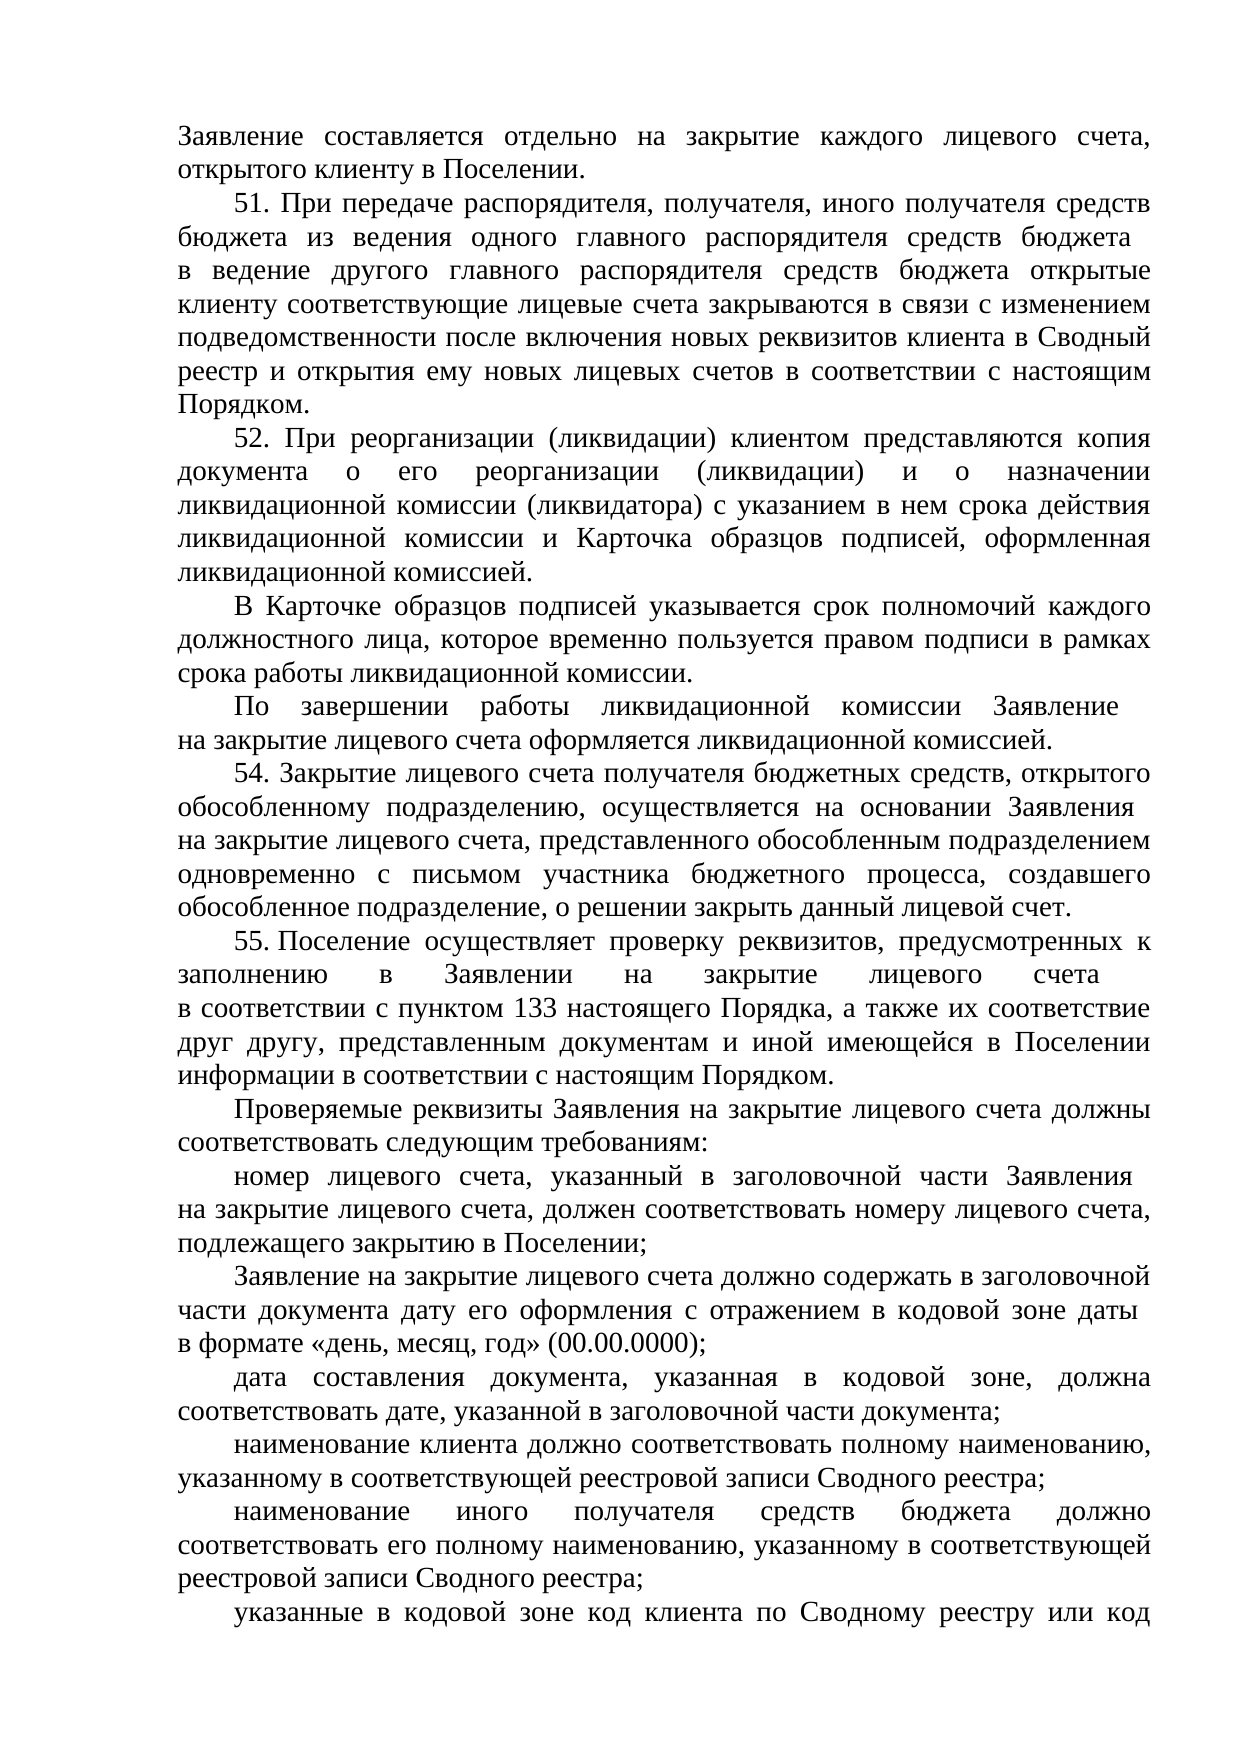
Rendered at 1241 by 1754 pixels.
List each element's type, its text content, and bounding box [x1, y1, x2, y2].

text наименование клиента должно соответствовать полному наименованию, указанному в соответствующей реестровой записи Сводного реестра; [177, 1426, 1152, 1493]
text 54. Закрытие лицевого счета получателя бюджетных средств, открытого обособленному подразделению, осуществляется на основании Заявления на закрытие лицевого счета, представленного обособленным подразделением одновременно с письмом участника бюджетного процесса, создавшего обособленное подразделение, о решении закрыть данный лицевой счет. [177, 755, 1152, 923]
text 52. При реорганизации (ликвидации) клиентом представляются копия документа о его реорганизации (ликвидации) и о назначении ликвидационной комиссии (ликвидатора) с указанием в нем срока действия ликвидационной комиссии и Карточка образцов подписей, оформленная ликвидационной комиссией. [177, 420, 1152, 588]
text Заявление на закрытие лицевого счета должно содержать в заголовочной части документа дату его оформления с отражением в кодовой зоне даты в формате «день, месяц, год» (00.00.0000); [177, 1258, 1152, 1359]
text 55. Поселение осуществляет проверку реквизитов, предусмотренных к заполнению в Заявлении на закрытие лицевого счета в соответствии с пунктом 133 настоящего Порядка, а также их соответствие друг другу, представленным документам и иной имеющейся в Поселении информации в соответствии с настоящим Порядком. [177, 923, 1152, 1091]
text дата составления документа, указанная в кодовой зоне, должна соответствовать дате, указанной в заголовочной части документа; [177, 1359, 1152, 1426]
text По завершении работы ликвидационной комиссии Заявление на закрытие лицевого счета оформляется ликвидационной комиссией. [177, 688, 1152, 755]
text наименование иного получателя средств бюджета должно соответствовать его полному наименованию, указанному в соответствующей реестровой записи Сводного реестра; [177, 1493, 1152, 1594]
text В Карточке образцов подписей указывается срок полномочий каждого должностного лица, которое временно пользуется правом подписи в рамках срока работы ликвидационной комиссии. [177, 588, 1152, 688]
text номер лицевого счета, указанный в заголовочной части Заявления на закрытие лицевого счета, должен соответствовать номеру лицевого счета, подлежащего закрытию в Поселении; [177, 1158, 1152, 1258]
text 51. При передаче распорядителя, получателя, иного получателя средств бюджета из ведения одного главного распорядителя средств бюджета в ведение другого главного распорядителя средств бюджета открытые клиенту соответствующие лицевые счета закрываются в связи с изменением подведомственности после включения новых реквизитов клиента в Сводный реестр и открытия ему новых лицевых счетов в соответствии с настоящим Порядком. [177, 185, 1152, 420]
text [177, 118, 1152, 185]
text Проверяемые реквизиты Заявления на закрытие лицевого счета должны соответствовать следующим требованиям: [177, 1091, 1152, 1158]
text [177, 1594, 1152, 1627]
